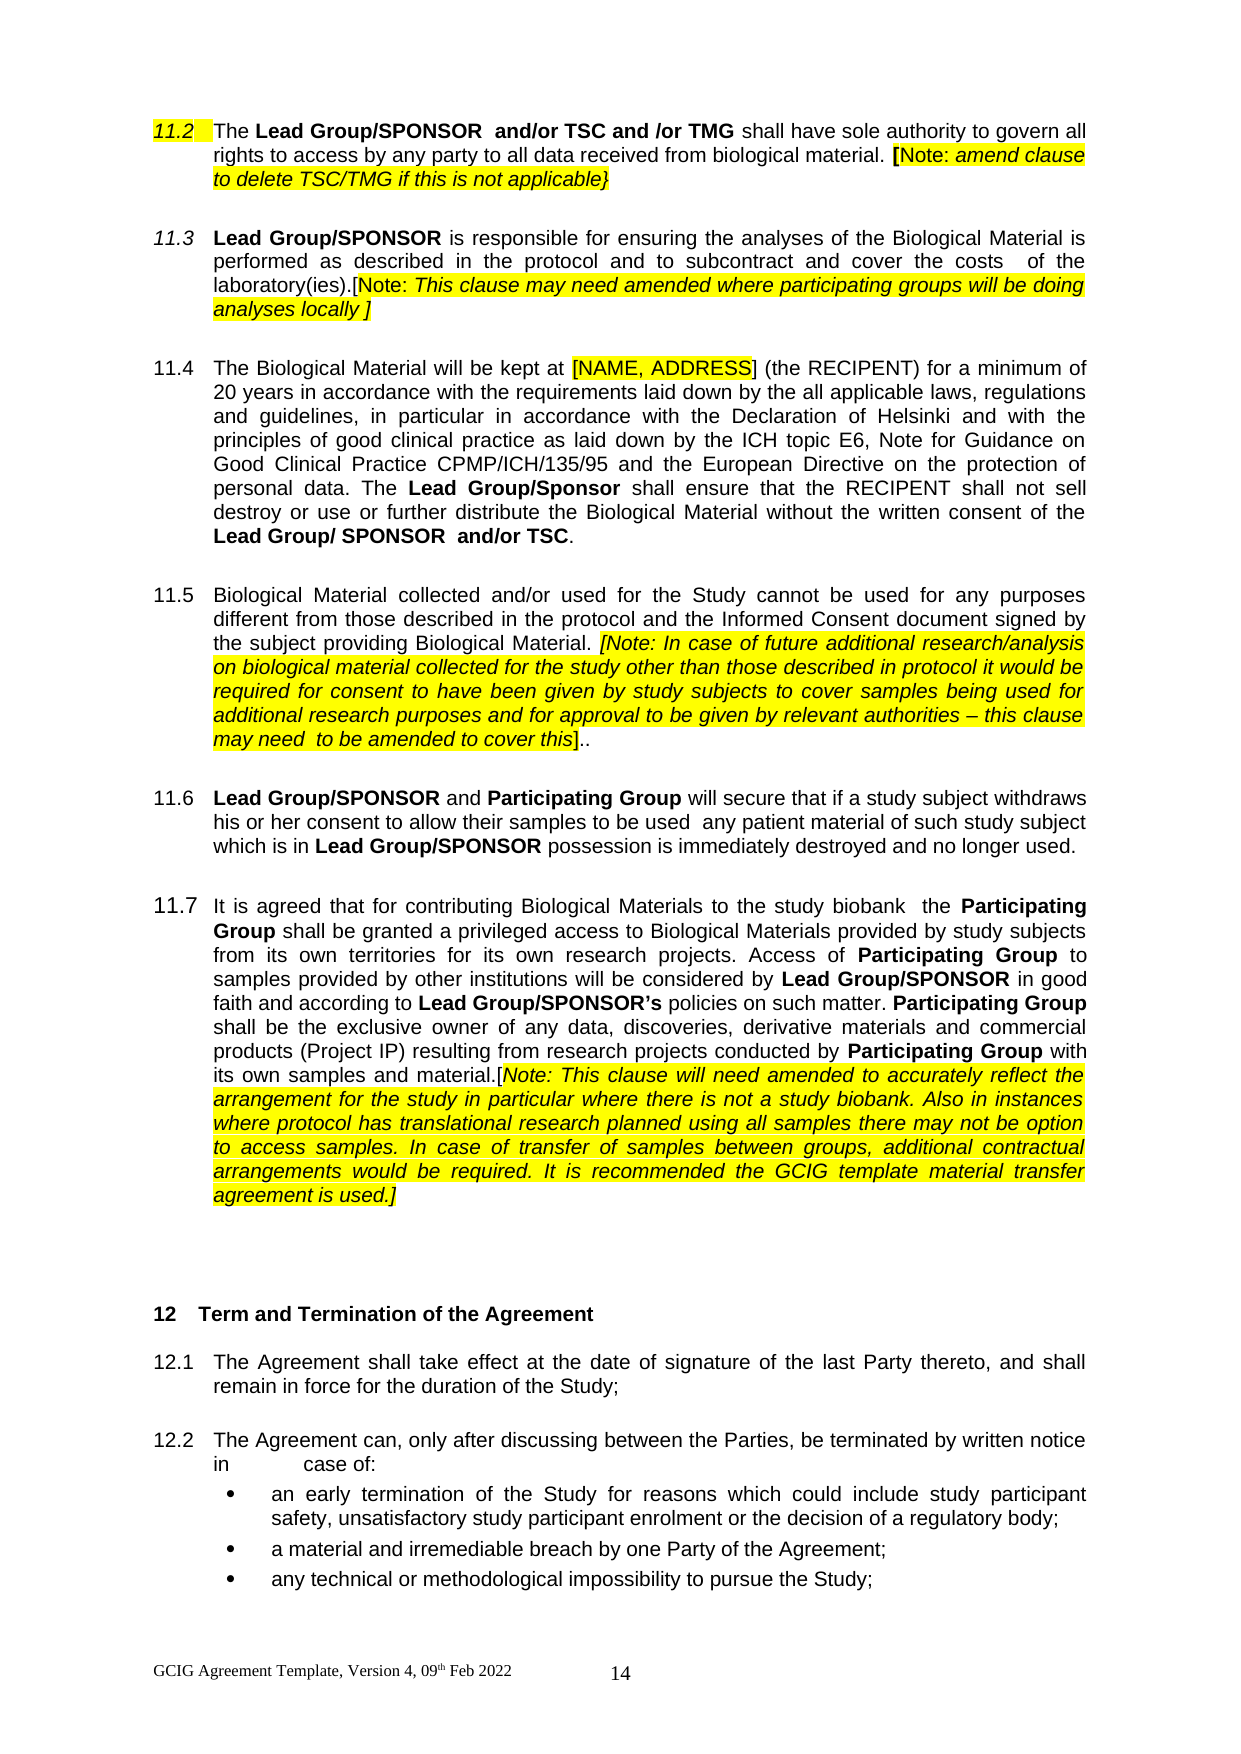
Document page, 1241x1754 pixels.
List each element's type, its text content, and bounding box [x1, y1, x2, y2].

subtitle The Agreement shall take effect at the date of signature of the last Party thereto, and shall remain in force for the duration of the Study; [153, 1350, 1087, 1398]
subtitle Lead Group/SPONSOR and Participating Group will secure that if a study subject withdraws his or her consent to allow their samples to be used any patient material of such study subject which is in Lead Group/SPONSOR possession is immediately destroyed and no longer used. [153, 786, 1087, 857]
list an early termination of the Study for reasons which could include study participant safety, unsatisfactory study participant enrolment or the decision of a regulatory body; [227, 1482, 1087, 1530]
subtitle Biological Material collected and/or used for the Study cannot be used for any purposes different from those described in the protocol and the Informed Consent document signed by the subject providing Biological Material. [Note: In case of future additional research/analysis on biological material collected for the study other than those described in protocol it would be required for consent to have been given by study subjects to cover samples being used for additional research purposes and for approval to be given by relevant authorities – this clause may need to be amended to cover this].. [153, 583, 1087, 751]
subtitle It is agreed that for contributing Biological Materials to the study biobank the Participating Group shall be granted a privileged access to Biological Materials provided by study subjects from its own territories for its own research projects. Access of Participating Group to samples provided by other institutions will be considered by Lead Group/SPONSOR in good faith and according to Lead Group/SPONSOR’s policies on such matter. Participating Group shall be the exclusive owner of any data, discoveries, derivative materials and commercial products (Project IP) resulting from research projects conducted by Participating Group with its own samples and material.[Note: This clause will need amended to accurately reflect the arrangement for the study in particular where there is not a study biobank. Also in instances where protocol has translational research planned using all samples there may not be option to access samples. In case of transfer of samples between groups, additional contractual arrangements would be required. It is recommended the GCIG template material transfer agreement is used.] [153, 892, 1087, 1206]
subtitle The Biological Material will be kept at [NAME, ADDRESS] (the RECIPENT) for a minimum of 20 years in accordance with the requirements laid down by the all applicable laws, regulations and guidelines, in particular in accordance with the Declaration of Helsinki and with the principles of good clinical practice as laid down by the ICH topic E6, Note for Guidance on Good Clinical Practice CPMP/ICH/135/95 and the European Directive on the protection of personal data. The Lead Group/Sponsor shall ensure that the RECIPENT shall not sell destroy or use or further distribute the Biological Material without the written consent of the Lead Group/ SPONSOR and/or TSC. [153, 356, 1087, 548]
subtitle Term and Termination of the Agreement [153, 1302, 1087, 1326]
list a material and irremediable breach by one Party of the Agreement; [227, 1536, 1087, 1561]
subtitle The Lead Group/SPONSOR and/or TSC and /or TMG shall have sole authority to govern all rights to access by any party to all data received from biological material. [Note: amend clause to delete TSC/TMG if this is not applicable} [153, 118, 1087, 190]
list any technical or methodological impossibility to pursue the Study; [227, 1567, 1087, 1591]
subtitle Lead Group/SPONSOR is responsible for ensuring the analyses of the Biological Material is performed as described in the protocol and to subcontract and cover the costs of the laboratory(ies).[Note: This clause may need amended where participating groups will be doing analyses locally ] [153, 225, 1087, 321]
subtitle The Agreement can, only after discussing between the Parties, be terminated by written notice in case of: [153, 1428, 1087, 1476]
